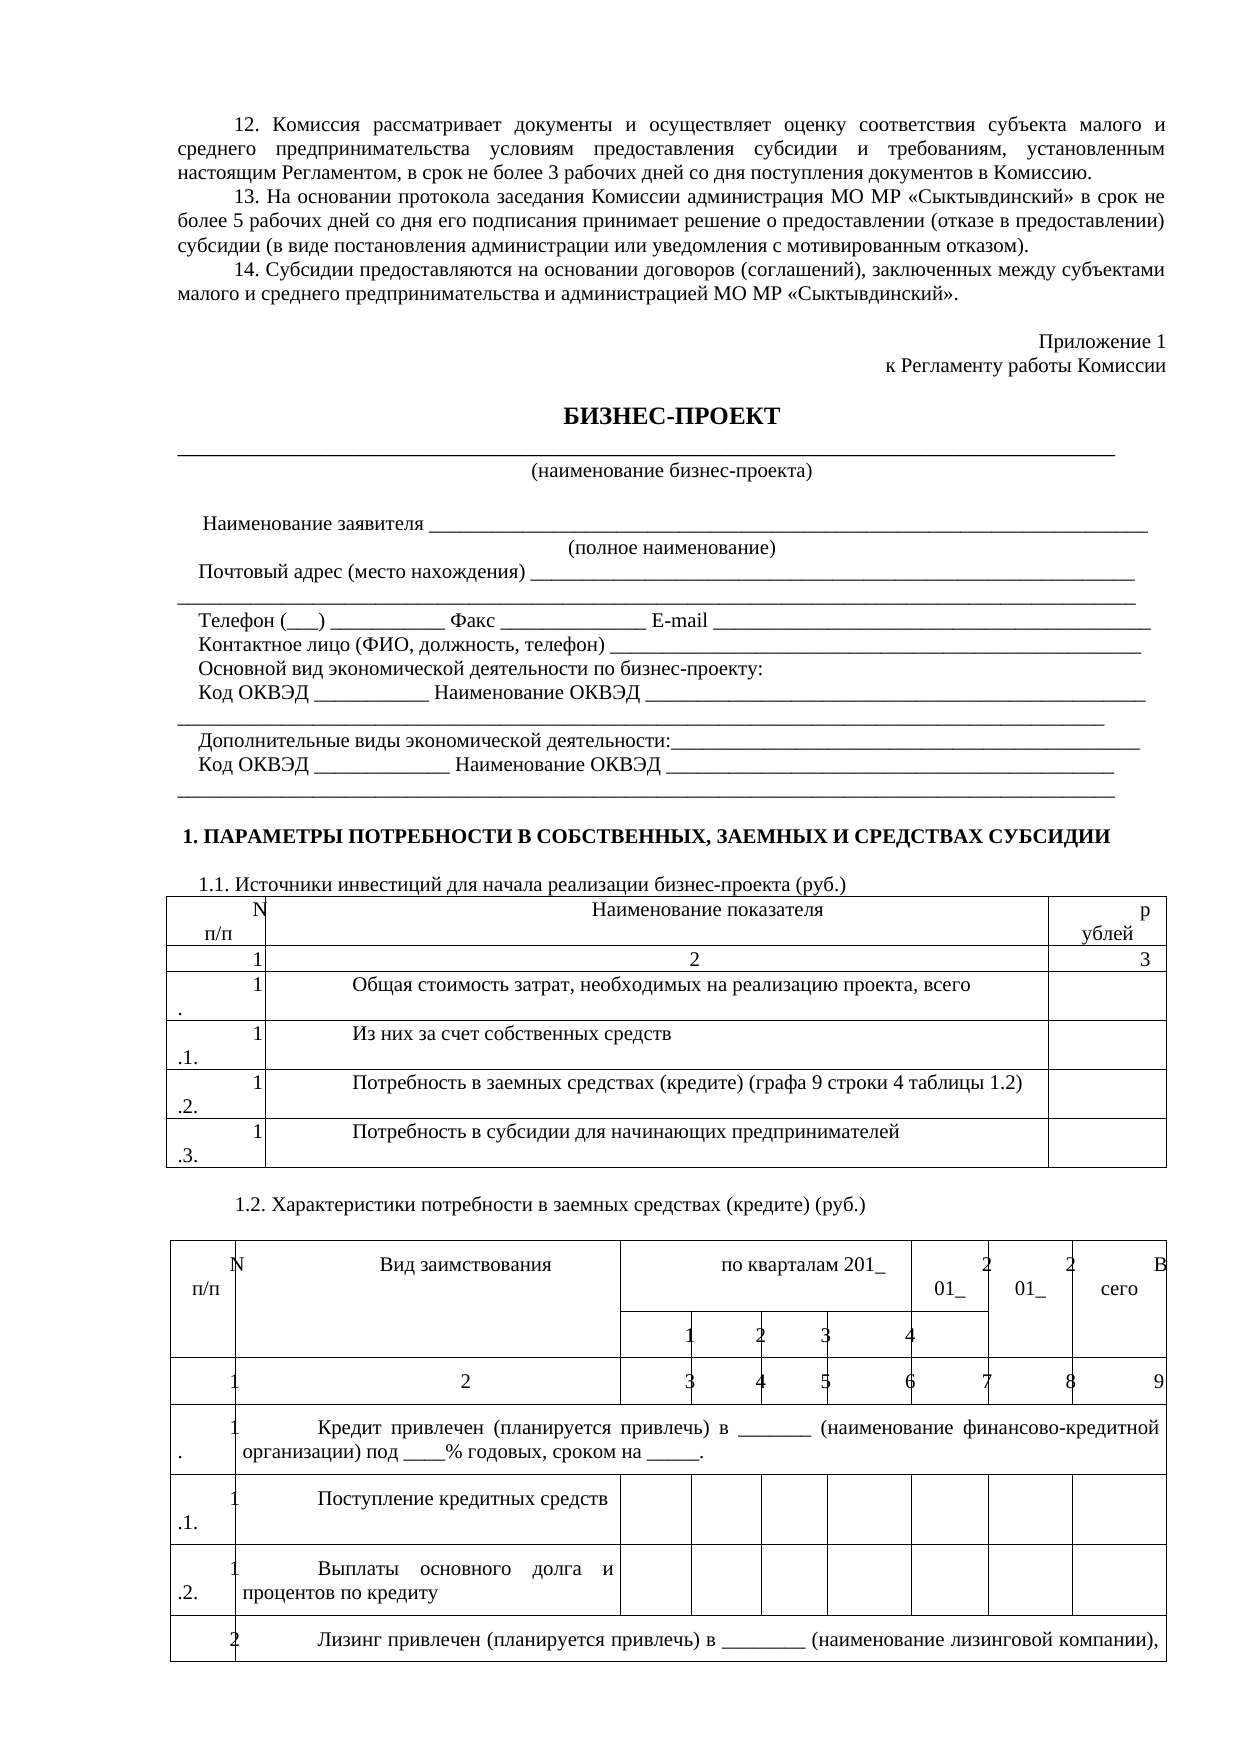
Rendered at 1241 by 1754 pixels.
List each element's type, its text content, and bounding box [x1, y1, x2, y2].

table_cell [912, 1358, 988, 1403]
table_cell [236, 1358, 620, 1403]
text ____________________________________________________________________________________________ [177, 583, 1166, 607]
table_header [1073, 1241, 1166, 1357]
text Почтовый адрес (место нахождения) __________________________________________________________ [177, 559, 1166, 583]
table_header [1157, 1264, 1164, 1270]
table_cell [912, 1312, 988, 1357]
text Код ОКВЭД _____________ Наименование ОКВЭД ___________________________________________ [177, 752, 1166, 776]
text _________________________________________________________________________________________ [177, 704, 1166, 728]
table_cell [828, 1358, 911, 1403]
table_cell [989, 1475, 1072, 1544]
text Телефон (___) ___________ Факс ______________ E-mail __________________________________________ [177, 607, 1166, 632]
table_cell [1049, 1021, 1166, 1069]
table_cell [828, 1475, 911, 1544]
text Контактное лицо (ФИО, должность, телефон) ___________________________________________________ [177, 632, 1166, 656]
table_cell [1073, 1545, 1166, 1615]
text 13. На основании протокола заседания Комиссии администрация МО МР «Сыктывдинский» в срок не более 5 рабочих дней со дня его подписания принимает решение о предоставлении (отказе в предоставлении) субсидии (в виде постановления администрации или уведомления с мотивированным отказом). [177, 184, 1166, 257]
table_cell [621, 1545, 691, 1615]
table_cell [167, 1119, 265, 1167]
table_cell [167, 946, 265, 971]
text 1.2. Характеристики потребности в заемных средствах (кредите) (руб.) [177, 1192, 1166, 1216]
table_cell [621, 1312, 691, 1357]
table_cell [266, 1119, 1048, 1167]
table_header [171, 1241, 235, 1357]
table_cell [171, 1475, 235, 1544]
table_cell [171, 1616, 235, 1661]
text ___________________________________________________________________________ [177, 430, 1166, 458]
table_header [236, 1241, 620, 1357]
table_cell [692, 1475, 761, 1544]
text БИЗНЕС-ПРОЕКТ [177, 401, 1166, 430]
text 14. Субсидии предоставляются на основании договоров (соглашений), заключенных между субъектами малого и среднего предпринимательства и администрацией МО МР «Сыктывдинский». [177, 257, 1166, 305]
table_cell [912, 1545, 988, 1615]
text __________________________________________________________________________________________ [177, 776, 1166, 800]
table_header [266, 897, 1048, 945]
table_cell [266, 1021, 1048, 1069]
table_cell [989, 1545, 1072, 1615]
text (полное наименование) [177, 535, 1166, 559]
text (наименование бизнес-проекта) [177, 458, 1166, 482]
text 1. ПАРАМЕТРЫ ПОТРЕБНОСТИ В СОБСТВЕННЫХ, ЗАЕМНЫХ И СРЕДСТВАХ СУБСИДИИ [177, 824, 1166, 848]
text Дополнительные виды экономической деятельности:_____________________________________________ [177, 728, 1166, 752]
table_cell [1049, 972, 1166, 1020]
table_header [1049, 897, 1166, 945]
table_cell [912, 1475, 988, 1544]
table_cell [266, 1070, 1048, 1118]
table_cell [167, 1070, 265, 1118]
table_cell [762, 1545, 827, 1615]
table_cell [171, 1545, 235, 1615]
text к Регламенту работы Комиссии [177, 353, 1166, 377]
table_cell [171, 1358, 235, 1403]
text Основной вид экономической деятельности по бизнес-проекту: [177, 656, 1166, 680]
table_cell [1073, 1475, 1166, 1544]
text 1.1. Источники инвестиций для начала реализации бизнес-проекта (руб.) [177, 872, 1166, 896]
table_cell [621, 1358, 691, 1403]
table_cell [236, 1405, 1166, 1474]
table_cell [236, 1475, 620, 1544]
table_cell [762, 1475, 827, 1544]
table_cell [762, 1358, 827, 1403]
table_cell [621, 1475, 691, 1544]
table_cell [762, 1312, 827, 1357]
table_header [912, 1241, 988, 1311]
text Приложение 1 [177, 329, 1166, 353]
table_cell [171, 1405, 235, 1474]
text Код ОКВЭД ___________ Наименование ОКВЭД ________________________________________________ [177, 680, 1166, 704]
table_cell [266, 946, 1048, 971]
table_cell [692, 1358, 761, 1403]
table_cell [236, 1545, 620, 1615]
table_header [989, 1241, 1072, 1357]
text 12. Комиссия рассматривает документы и осуществляет оценку соответствия субъекта малого и среднего предпринимательства условиям предоставления субсидии и требованиям, установленным настоящим Регламентом, в срок не более 3 рабочих дней со дня поступления документов в Комиссию. [177, 112, 1166, 184]
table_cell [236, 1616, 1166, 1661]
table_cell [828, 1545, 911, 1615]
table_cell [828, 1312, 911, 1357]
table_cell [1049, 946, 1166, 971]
text Наименование заявителя _____________________________________________________________________ [177, 511, 1166, 535]
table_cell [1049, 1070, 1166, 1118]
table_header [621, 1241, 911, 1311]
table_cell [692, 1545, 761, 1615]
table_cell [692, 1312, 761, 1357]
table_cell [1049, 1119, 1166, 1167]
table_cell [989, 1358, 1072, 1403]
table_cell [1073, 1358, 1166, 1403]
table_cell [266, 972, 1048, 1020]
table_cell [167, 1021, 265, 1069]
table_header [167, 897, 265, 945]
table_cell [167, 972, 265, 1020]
